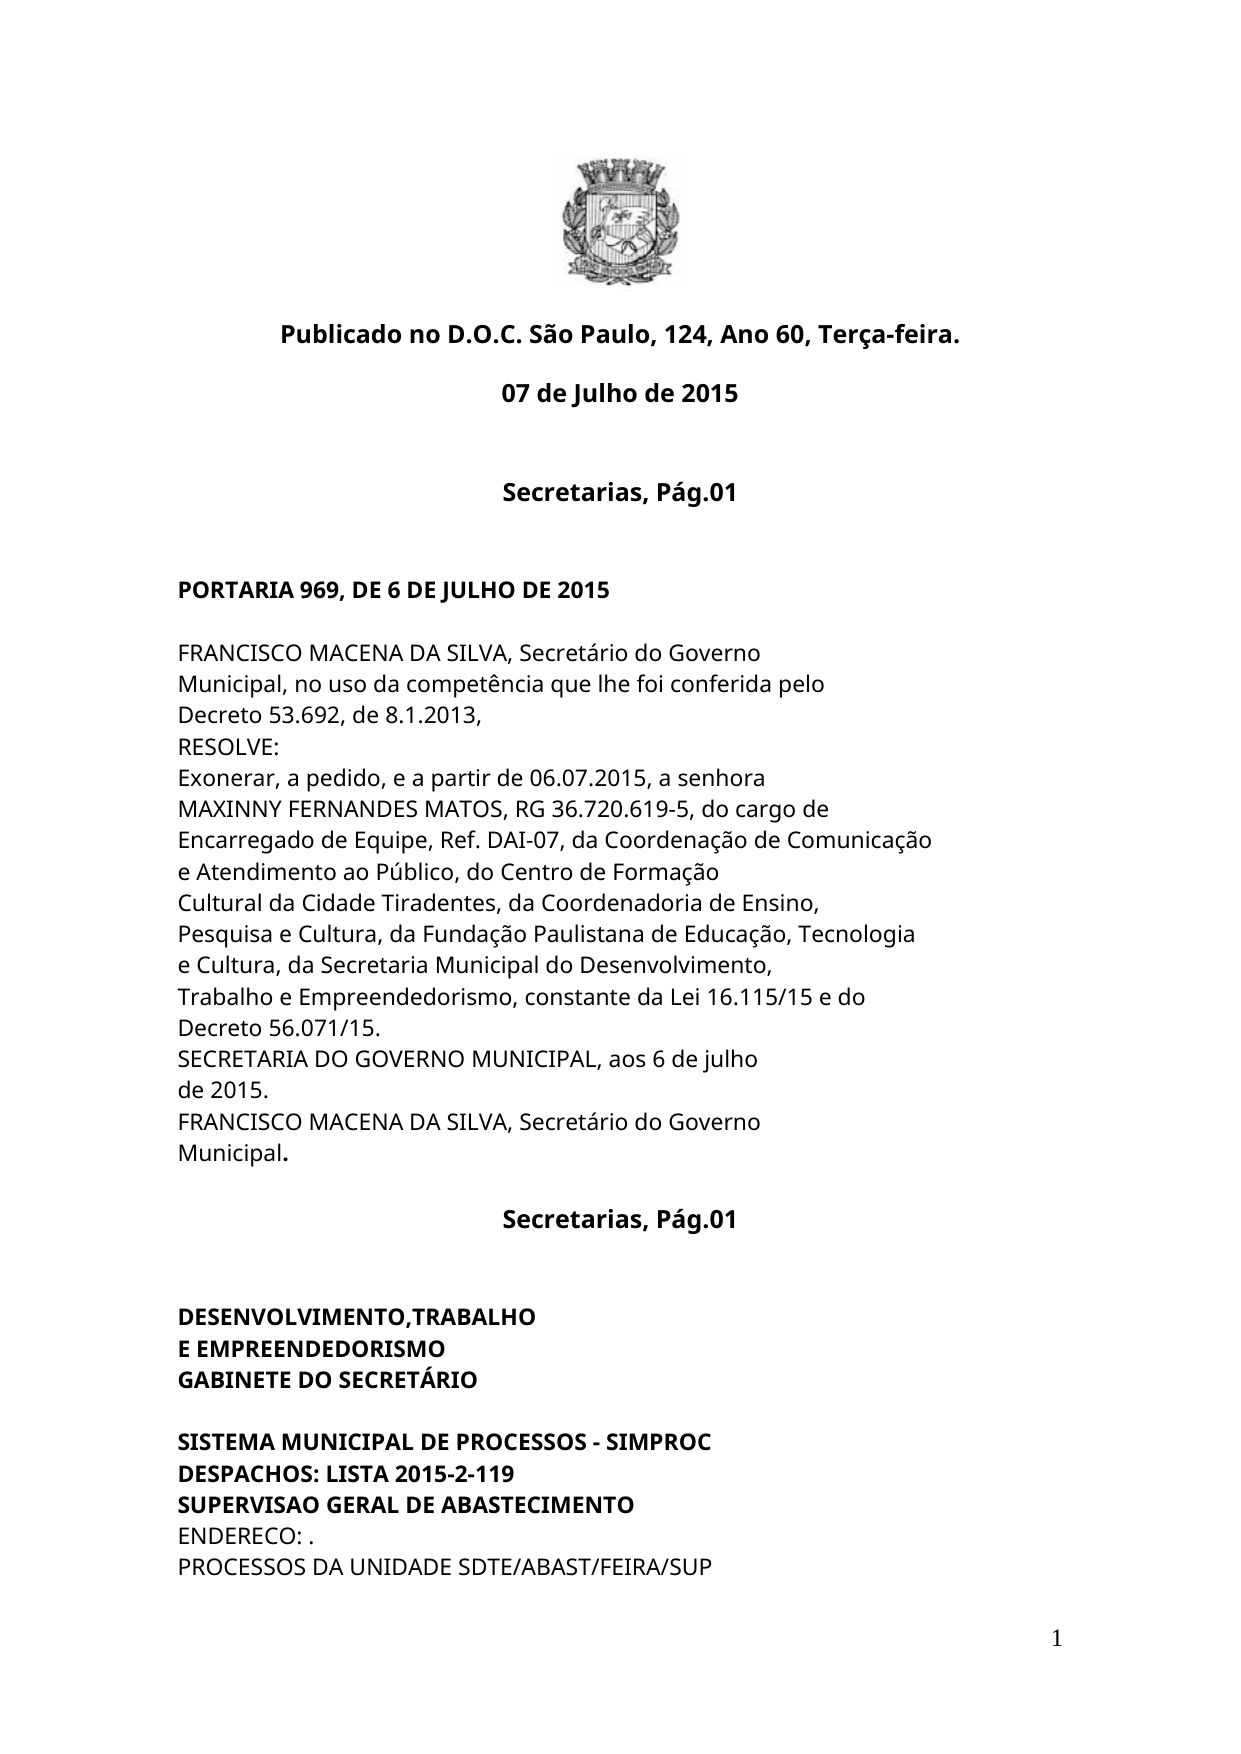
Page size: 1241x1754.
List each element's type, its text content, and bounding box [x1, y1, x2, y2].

text Municipal. [177, 1137, 1063, 1168]
text SECRETARIA DO GOVERNO MUNICIPAL, aos 6 de julho [177, 1043, 1063, 1074]
text Exonerar, a pedido, e a partir de 06.07.2015, a senhora [177, 762, 1063, 793]
text GABINETE DO SECRETÁRIO [177, 1364, 1063, 1395]
text ENDERECO: . [177, 1520, 1063, 1551]
text Municipal, no uso da competência que lhe foi conferida pelo [177, 668, 1063, 699]
text Decreto 53.692, de 8.1.2013, [177, 699, 1063, 730]
text RESOLVE: [177, 730, 1063, 762]
text e Atendimento ao Público, do Centro de Formação [177, 855, 1063, 887]
text MAXINNY FERNANDES MATOS, RG 36.720.619-5, do cargo de [177, 793, 1063, 824]
text E EMPREENDEDORISMO [177, 1333, 1063, 1364]
text Encarregado de Equipe, Ref. DAI-07, da Coordenação de Comunicação [177, 824, 1063, 855]
text Trabalho e Empreendedorismo, constante da Lei 16.115/15 e do [177, 980, 1063, 1012]
text Cultural da Cidade Tiradentes, da Coordenadoria de Ensino, [177, 887, 1063, 918]
text 07 de Julho de 2015 [177, 375, 1063, 409]
text FRANCISCO MACENA DA SILVA, Secretário do Governo [177, 637, 1063, 668]
text e Cultura, da Secretaria Municipal do Desenvolvimento, [177, 949, 1063, 980]
text Secretarias, Pág.01 [177, 475, 1063, 509]
text de 2015. [177, 1074, 1063, 1105]
text SISTEMA MUNICIPAL DE PROCESSOS - SIMPROC [177, 1426, 1063, 1458]
picture [548, 147, 692, 292]
text Publicado no D.O.C. São Paulo, 124, Ano 60, Terça-feira. [177, 316, 1063, 350]
text Pesquisa e Cultura, da Fundação Paulistana de Educação, Tecnologia [177, 918, 1063, 949]
text Decreto 56.071/15. [177, 1012, 1063, 1043]
text FRANCISCO MACENA DA SILVA, Secretário do Governo [177, 1105, 1063, 1137]
text PROCESSOS DA UNIDADE SDTE/ABAST/FEIRA/SUP [177, 1551, 1063, 1583]
text DESENVOLVIMENTO,TRABALHO [177, 1301, 1063, 1333]
text DESPACHOS: LISTA 2015-2-119 [177, 1458, 1063, 1489]
text SUPERVISAO GERAL DE ABASTECIMENTO [177, 1489, 1063, 1520]
text Secretarias, Pág.01 [177, 1202, 1063, 1236]
text PORTARIA 969, DE 6 DE JULHO DE 2015 [177, 574, 1063, 605]
